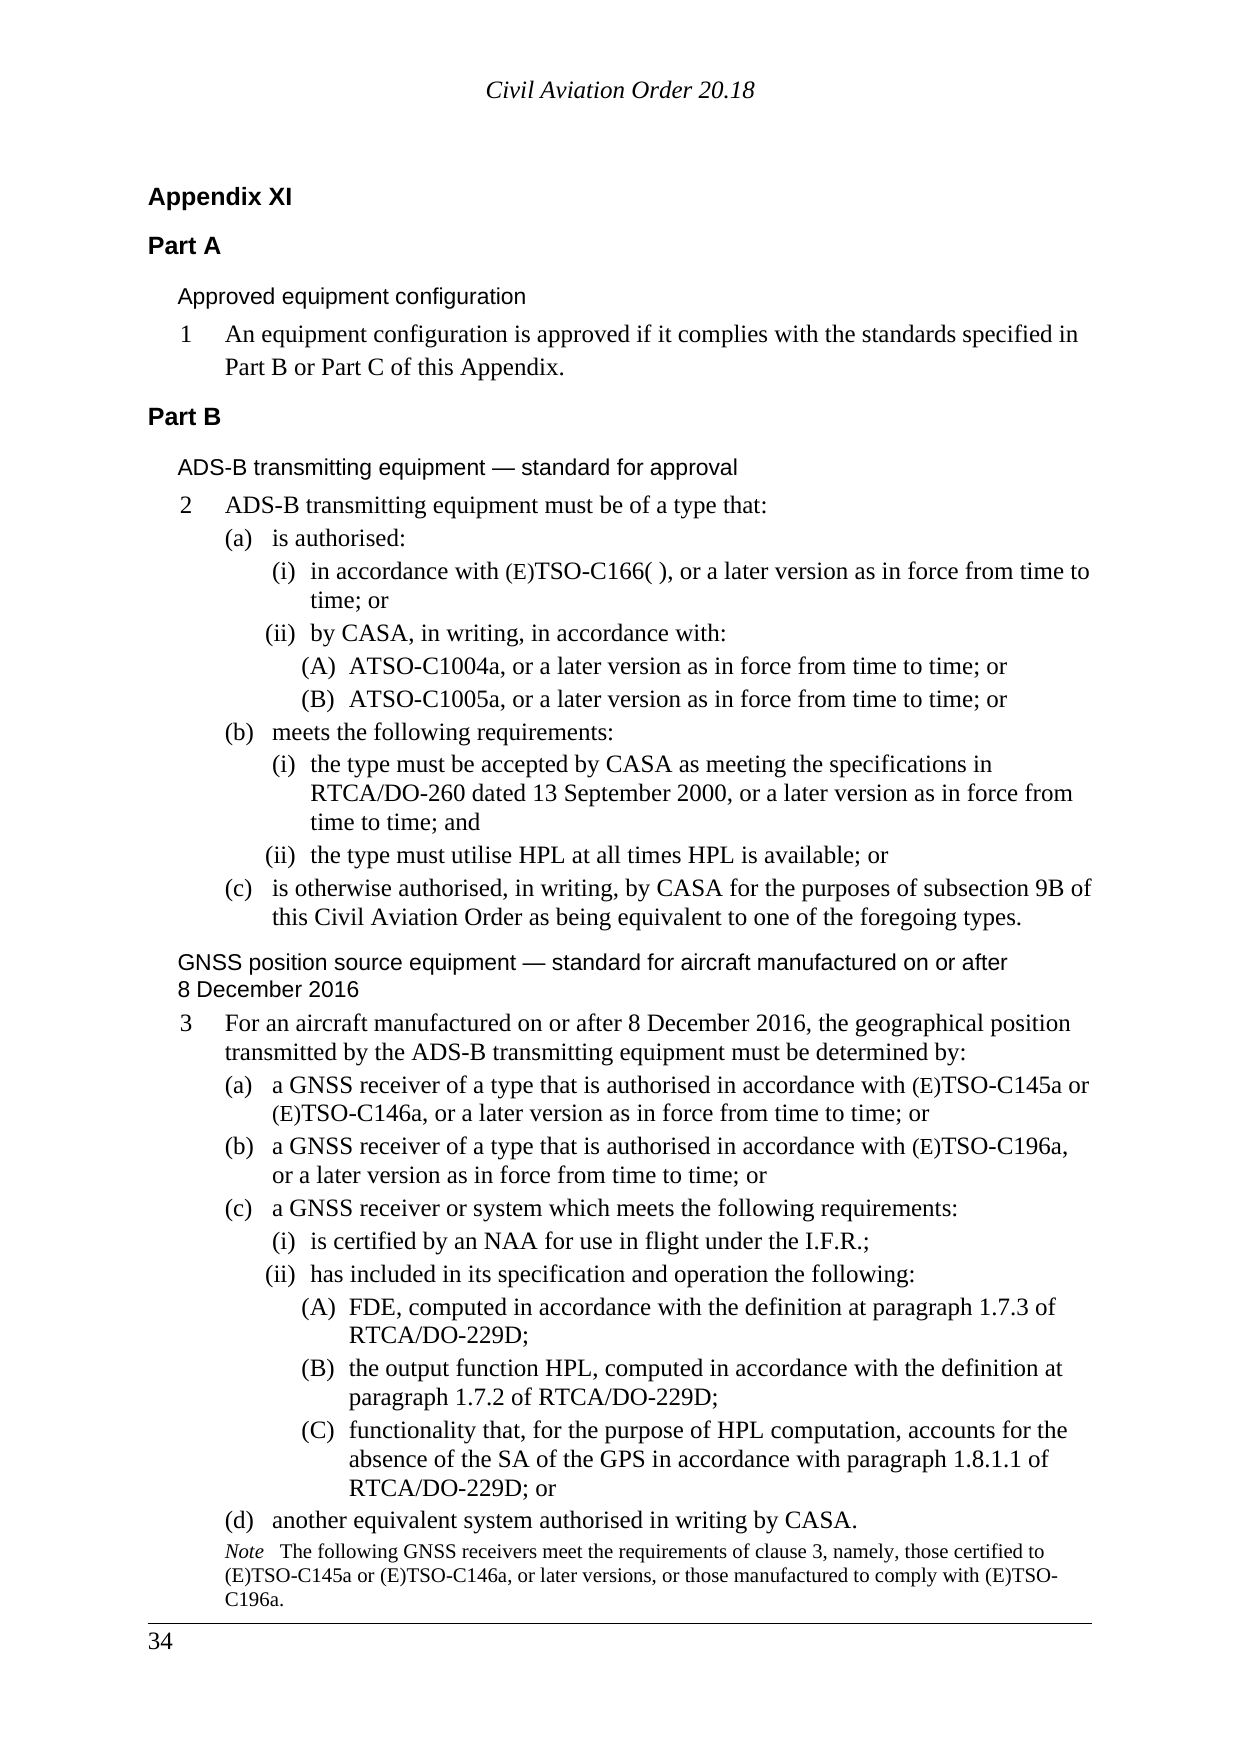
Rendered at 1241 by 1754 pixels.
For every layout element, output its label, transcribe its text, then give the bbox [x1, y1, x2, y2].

text (c) a GNSS receiver or system which meets the following requirements: [224, 1193, 1092, 1222]
text (b) a GNSS receiver of a type that is authorised in accordance with (E)TSO-C196a, or a later version as in force from time to time; or [224, 1131, 1092, 1189]
text (a) is authorised: [224, 523, 1092, 552]
text (i) is certified by an NAA for use in flight under the I.F.R.; [195, 1226, 1092, 1255]
text (B) ATSO-C1005a, or a later version as in force from time to time; or [301, 684, 1092, 712]
text 1 An equipment configuration is approved if it complies with the standards specified in Part B or Part C of this Appendix. [148, 319, 1092, 381]
text (A) ATSO-C1004a, or a later version as in force from time to time; or [301, 651, 1092, 679]
text 2 ADS-B transmitting equipment must be of a type that: [148, 490, 1092, 519]
text (i) the type must be accepted by CASA as meeting the specifications in RTCA/DO-260 dated 13 September 2000, or a later version as in force from time to time; and [195, 749, 1092, 836]
text Appendix XI [148, 182, 1092, 210]
subtitle Part B [148, 402, 1092, 431]
text (ii) the type must utilise HPL at all times HPL is available; or [195, 840, 1092, 869]
text (c) is otherwise authorised, in writing, by CASA for the purposes of subsection 9B of this Civil Aviation Order as being equivalent to one of the foregoing types. [224, 873, 1092, 930]
text (d) another equivalent system authorised in writing by CASA. [224, 1506, 1092, 1534]
text (a) a GNSS receiver of a type that is authorised in accordance with (E)TSO-C145a or (E)TSO-C146a, or a later version as in force from time to time; or [224, 1070, 1092, 1127]
subtitle Part A [148, 231, 1092, 260]
text GNSS position source equipment — standard for aircraft manufactured on or after 8 December 2016 [100, 949, 1092, 1002]
text (A) FDE, computed in accordance with the definition at paragraph 1.7.3 of RTCA/DO-229D; [301, 1292, 1092, 1349]
text ADS-B transmitting equipment — standard for approval [100, 454, 1092, 480]
text (C) functionality that, for the purpose of HPL computation, accounts for the absence of the SA of the GPS in accordance with paragraph 1.8.1.1 of RTCA/DO-229D; or [301, 1415, 1092, 1501]
text (ii) has included in its specification and operation the following: [195, 1259, 1092, 1288]
text (B) the output function HPL, computed in accordance with the definition at paragraph 1.7.2 of RTCA/DO-229D; [301, 1353, 1092, 1411]
text (i) in accordance with (E)TSO-C166( ), or a later version as in force from time to time; or [195, 556, 1092, 614]
text (b) meets the following requirements: [224, 717, 1092, 745]
text (ii) by CASA, in writing, in accordance with: [195, 618, 1092, 647]
text Note The following GNSS receivers meet the requirements of clause 3, namely, those certified to (E)TSO-C145a or (E)TSO-C146a, or later versions, or those manufactured to comply with (E)TSO-C196a. [224, 1538, 1092, 1611]
text 3 For an aircraft manufactured on or after 8 December 2016, the geographical position transmitted by the ADS-B transmitting equipment must be determined by: [148, 1008, 1092, 1066]
text Approved equipment configuration [100, 283, 1092, 309]
